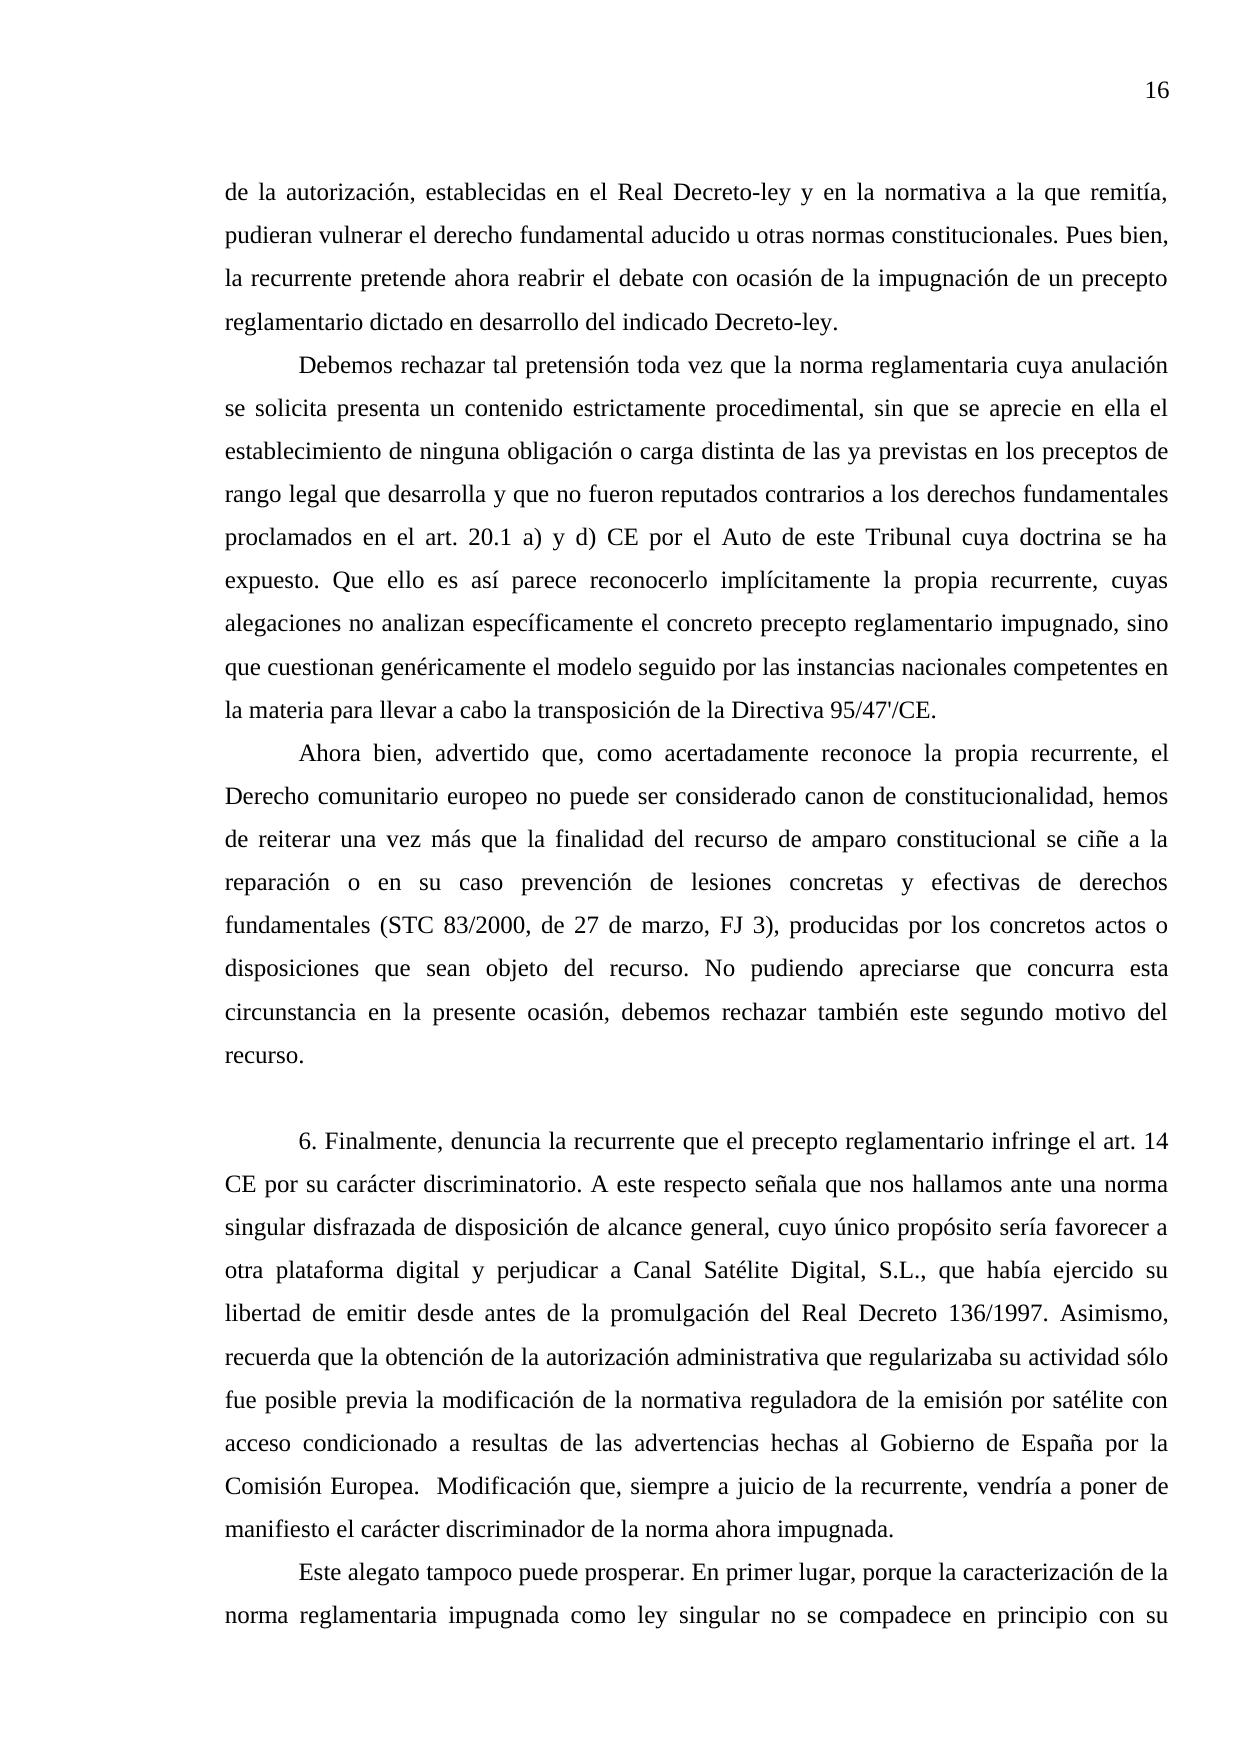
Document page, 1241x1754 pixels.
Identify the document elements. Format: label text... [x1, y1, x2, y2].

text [224, 1557, 1169, 1629]
text 6. Finalmente, denuncia la recurrente que el precepto reglamentario infringe el art. 14 CE por su carácter discriminatorio. A este respecto señala que nos hallamos ante una norma singular disfrazada de disposición de alcance general, cuyo único propósito sería favorecer a otra plataforma digital y perjudicar a Canal Satélite Digital, S.L., que había ejercido su libertad de emitir desde antes de la promulgación del Real Decreto 136/1997. Asimismo, recuerda que la obtención de la autorización administrativa que regularizaba su actividad sólo fue posible previa la modificación de la normativa reguladora de la emisión por satélite con acceso condicionado a resultas de las advertencias hechas al Gobierno de España por la Comisión Europea. Modificación que, siempre a juicio de la recurrente, vendría a poner de manifiesto el carácter discriminador de la norma ahora impugnada. [224, 1126, 1169, 1543]
text Debemos rechazar tal pretensión toda vez que la norma reglamentaria cuya anulación se solicita presenta un contenido estrictamente procedimental, sin que se aprecie en ella el establecimiento de ninguna obligación o carga distinta de las ya previstas en los preceptos de rango legal que desarrolla y que no fueron reputados contrarios a los derechos fundamentales proclamados en el art. 20.1 a) y d) CE por el Auto de este Tribunal cuya doctrina se ha expuesto. Que ello es así parece reconocerlo implícitamente la propia recurrente, cuyas alegaciones no analizan específicamente el concreto precepto reglamentario impugnado, sino que cuestionan genéricamente el modelo seguido por las instancias nacionales competentes en la materia para llevar a cabo la transposición de la Directiva 95/47'/CE. [224, 350, 1169, 723]
text Ahora bien, advertido que, como acertadamente reconoce la propia recurrente, el Derecho comunitario europeo no puede ser considerado canon de constitucionalidad, hemos de reiterar una vez más que la finalidad del recurso de amparo constitucional se ciñe a la reparación o en su caso prevención de lesiones concretas y efectivas de derechos fundamentales (STC 83/2000, de 27 de marzo, FJ 3), producidas por los concretos actos o disposiciones que sean objeto del recurso. No pudiendo apreciarse que concurra esta circunstancia en la presente ocasión, debemos rechazar también este segundo motivo del recurso. [224, 738, 1169, 1068]
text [224, 177, 1169, 335]
